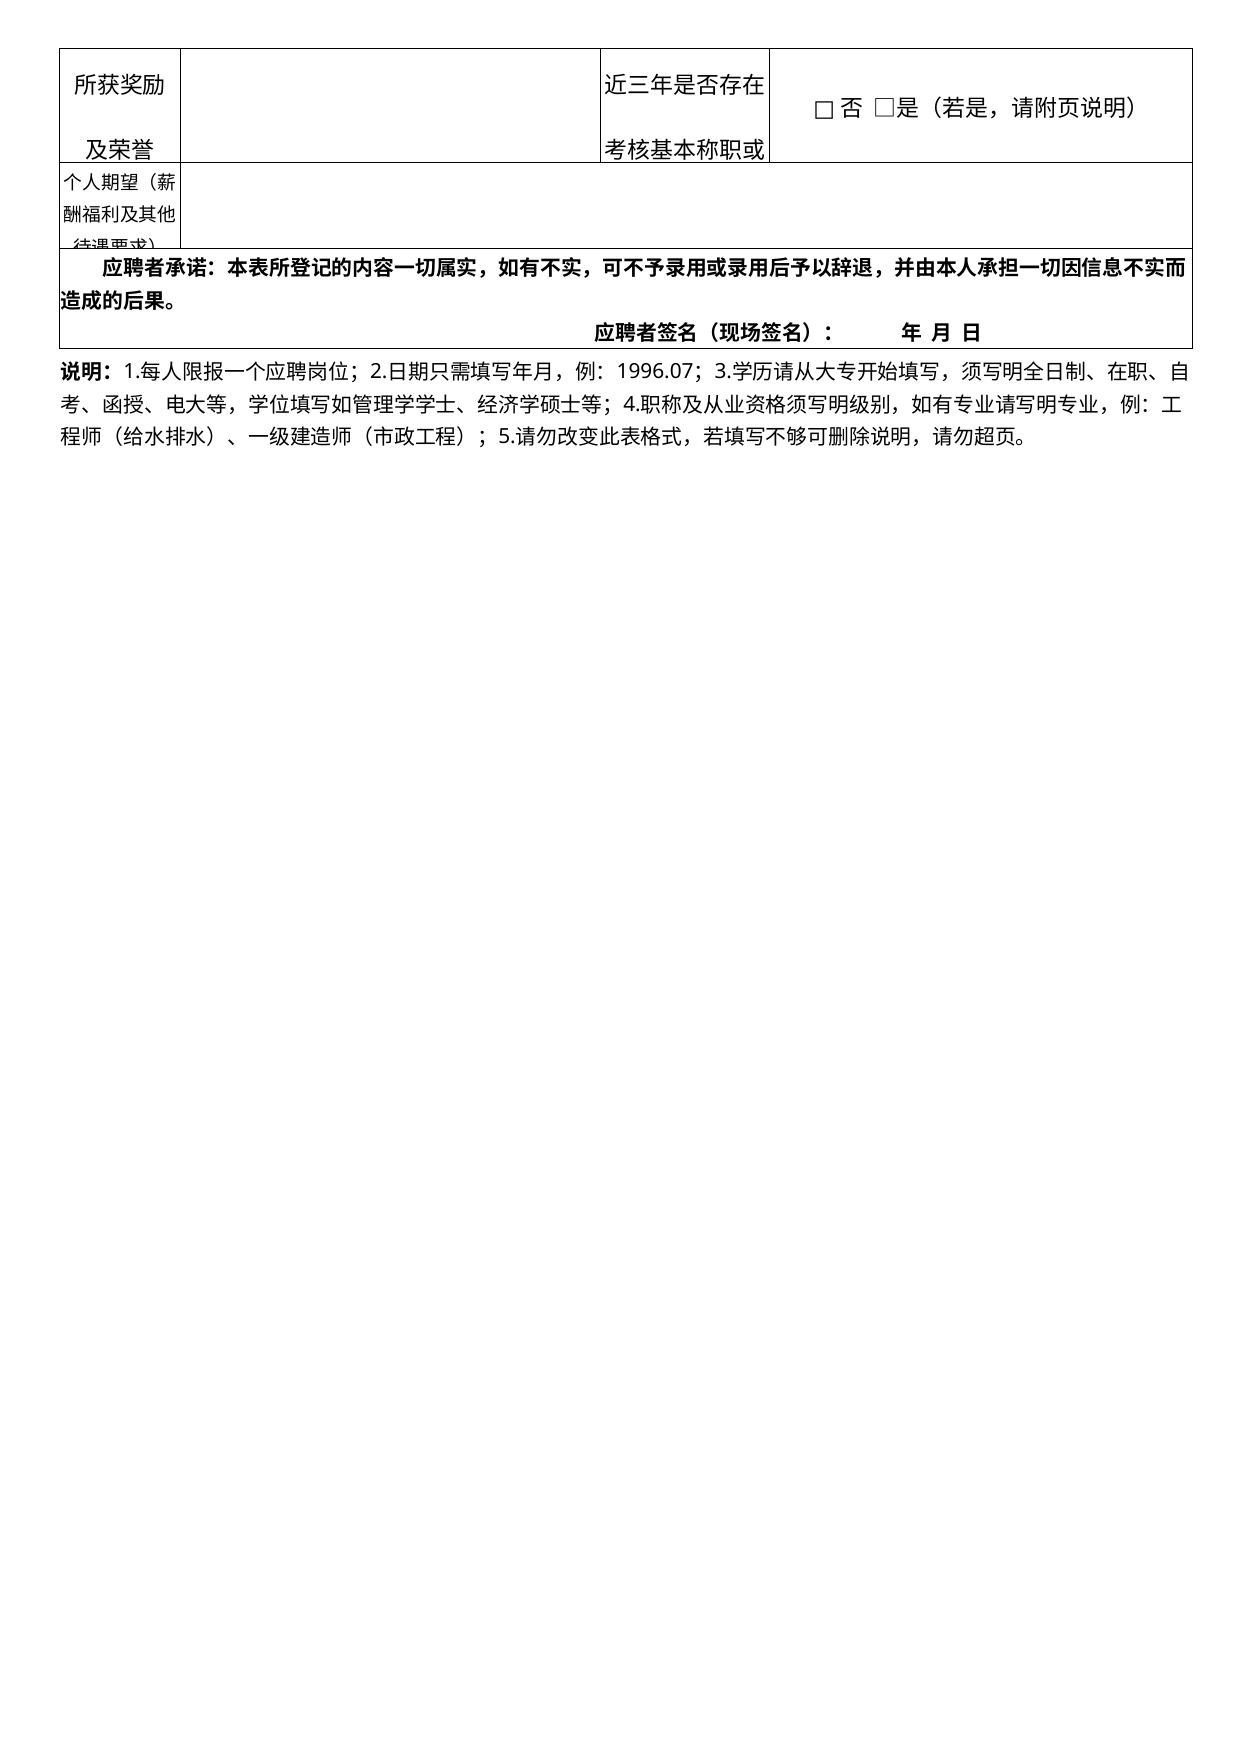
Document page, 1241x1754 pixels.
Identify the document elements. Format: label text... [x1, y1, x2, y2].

table_cell 说明：1.每人限报一个应聘岗位；2.日期只需填写年月，例：1996.07；3.学历请从大专开始填写，须写明全日制、在职、自考、函授、电大等，学位填写如管理学学士、经济学硕士等；4.职称及从业资格须写明级别，如有专业请写明专业，例：工程师（给水排水）、一级建造师（市政工程）；5.请勿改变此表格式，若填写不够可删除说明，请勿超页。 [59, 349, 1192, 455]
table_cell □ 否 □是（若是，请附页说明） [770, 49, 1192, 162]
table_cell 个人期望（薪酬福利及其他待遇要求） [60, 163, 180, 248]
table_cell 近三年是否存在考核基本称职或不称职、违纪、违规、违法行为 [601, 49, 769, 162]
table_cell [181, 49, 600, 162]
table_cell 应聘者承诺：本表所登记的内容一切属实，如有不实，可不予录用或录用后予以辞退，并由本人承担一切因信息不实而造成的后果。 应聘者签名（现场签名）： 年 月 日 [60, 249, 1192, 348]
table_cell 所获奖励 及荣誉 [60, 49, 180, 162]
table_cell [181, 163, 1192, 248]
